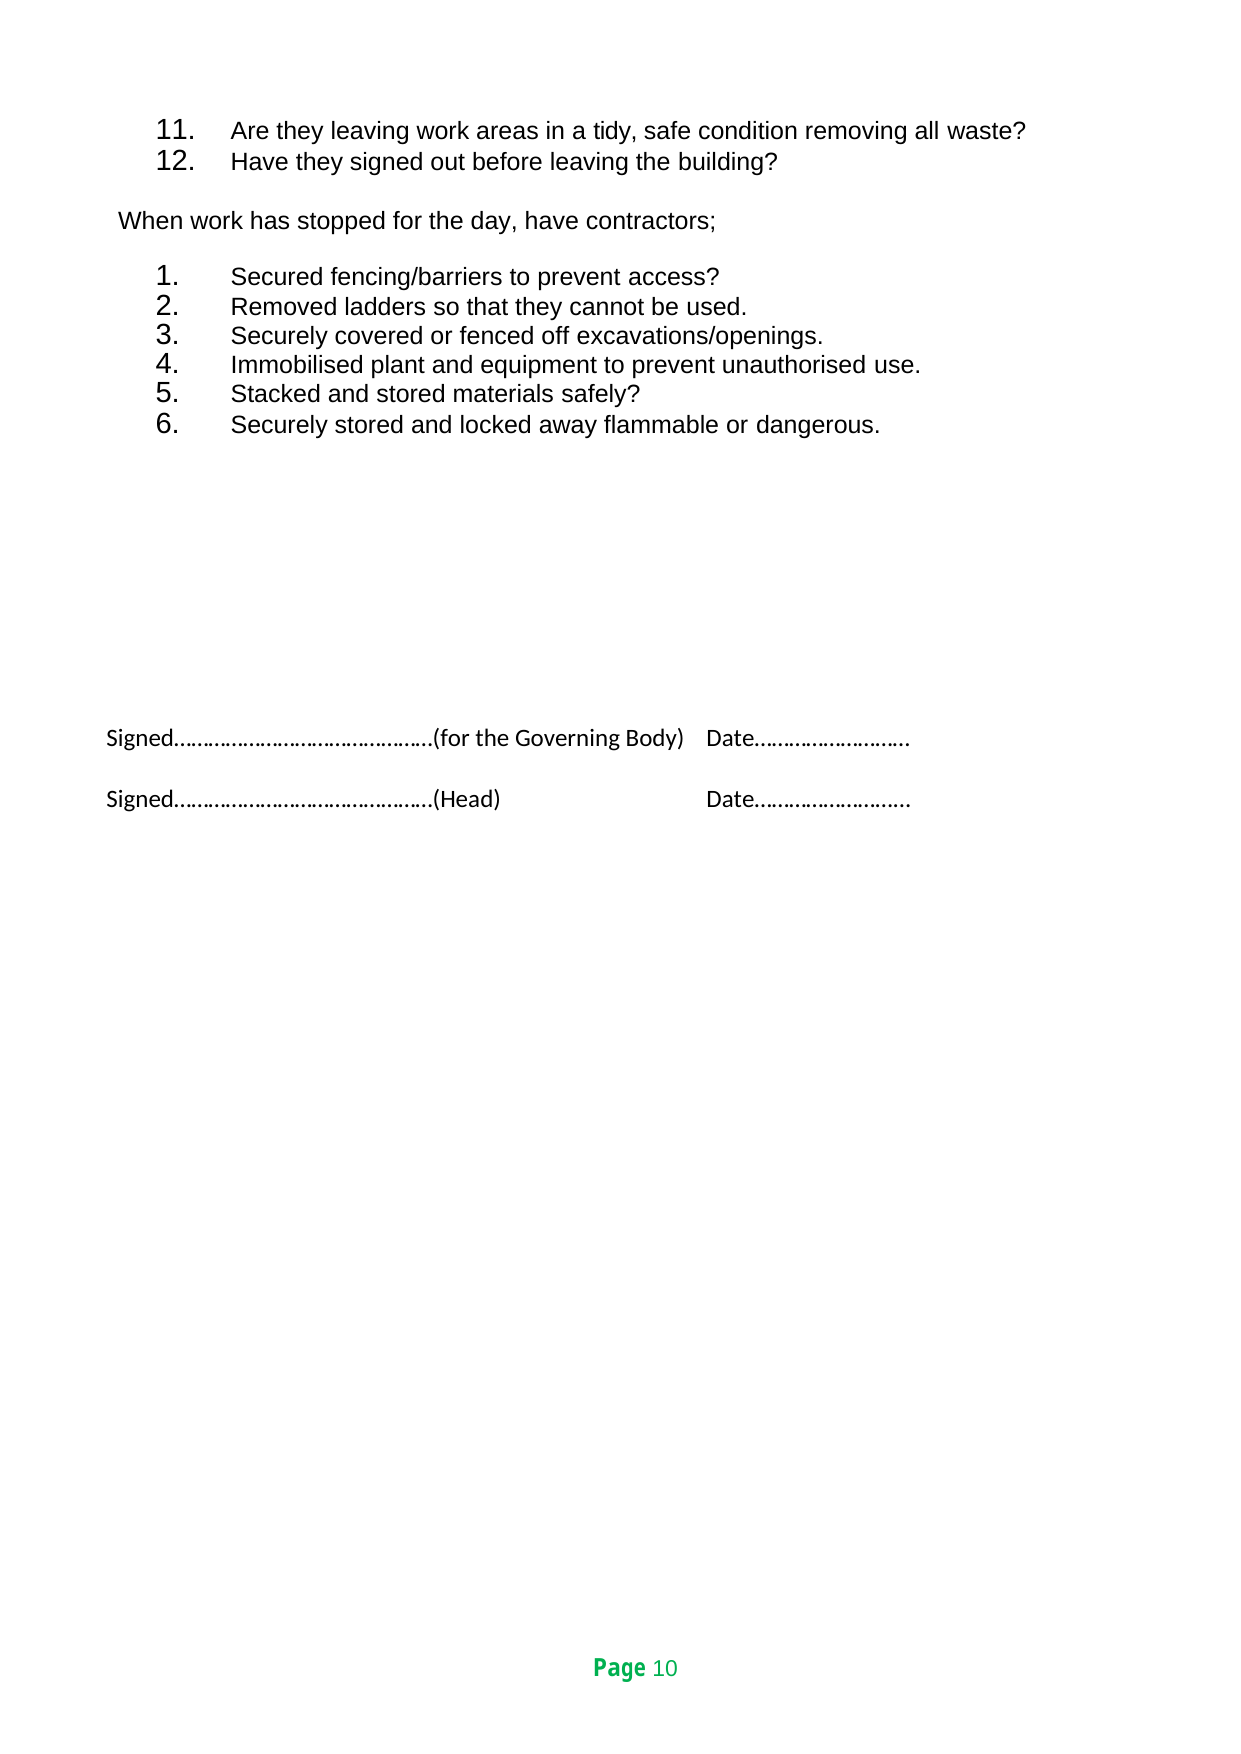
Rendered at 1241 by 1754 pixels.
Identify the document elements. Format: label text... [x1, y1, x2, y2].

text Signed………………………………………(Head) Date……………………... [106, 783, 1134, 813]
list Securely covered or fenced off excavations/openings. [155, 321, 1134, 350]
list Securely stored and locked away flammable or dangerous. [155, 408, 1134, 440]
list Are they leaving work areas in a tidy, safe condition removing all waste? [155, 114, 1134, 146]
text When work has stopped for the day, have contractors; [118, 206, 1134, 234]
list Secured fencing/barriers to prevent access? [155, 260, 1134, 292]
list Have they signed out before leaving the building? [155, 146, 1134, 177]
list Removed ladders so that they cannot be used. [155, 292, 1134, 321]
list Immobilised plant and equipment to prevent unauthorised use. [155, 350, 1134, 379]
list Stacked and stored materials safely? [155, 379, 1134, 408]
text Signed………………………………………(for the Governing Body) Date……………………… [106, 722, 1134, 752]
